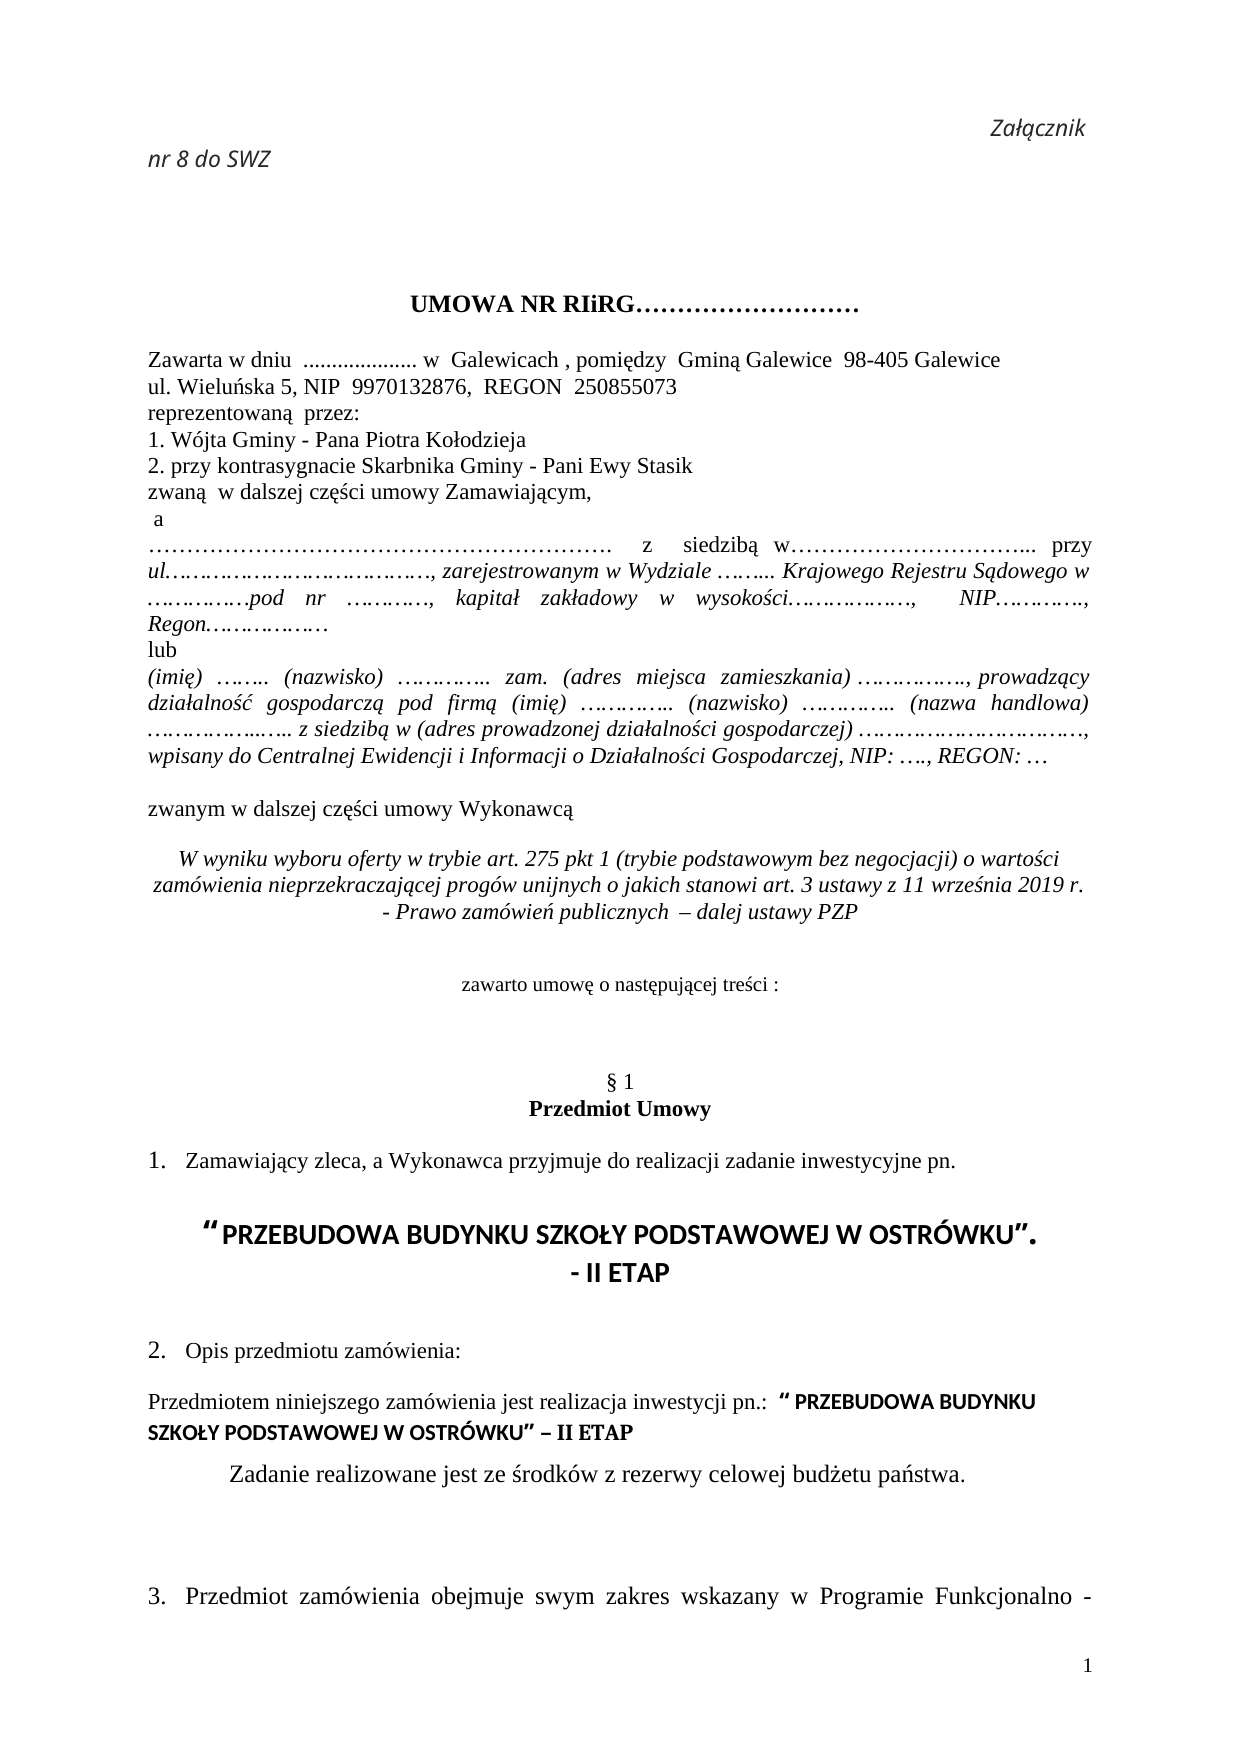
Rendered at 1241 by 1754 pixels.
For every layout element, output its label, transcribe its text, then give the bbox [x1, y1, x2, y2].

subtitle Załącznik nr 8 do SWZ [148, 112, 1093, 174]
text Zawarta w dniu .................... w Galewicach , pomiędzy Gminą Galewice 98-405 Galewice [148, 347, 1093, 373]
text zwaną w dalszej części umowy Zamawiającym, [148, 478, 1093, 505]
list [148, 1581, 1093, 1610]
text Przedmiot Umowy [148, 1095, 1093, 1121]
text ul. Wieluńska 5, NIP 9970132876, REGON 250855073 [148, 373, 1093, 399]
text “ PRZEBUDOWA BUDYNKU SZKOŁY PODSTAWOWEJ W OSTRÓWKU”. [148, 1208, 1093, 1254]
text ……………………………………………………. z siedzibą w…………………………... przy ul…………………………………, zarejestrowanym w Wydziale ……... Krajowego Rejestru Sądowego w ……………pod nr …………, kapitał zakładowy w wysokości………………, NIP…………., Regon……………… [148, 531, 1093, 636]
text Zadanie realizowane jest ze środków z rezerwy celowej budżetu państwa. [148, 1459, 1093, 1489]
text a [148, 505, 1093, 531]
text reprezentowaną przez: [148, 399, 1093, 426]
text (imię) …….. (nazwisko) ………….. zam. (adres miejsca zamieszkania) ……………., prowadzący działalność gospodarczą pod firmą (imię) ………….. (nazwisko) ………….. (nazwa handlowa) ……………..….. z siedzibą w (adres prowadzonej działalności gospodarczej) ……………………………, wpisany do Centralnej Ewidencji i Informacji o Działalności Gospodarczej, NIP: …., REGON: … [148, 663, 1093, 768]
text lub [148, 636, 1093, 663]
text W wyniku wyboru oferty w trybie art. 275 pkt 1 (trybie podstawowym bez negocjacji) o wartości zamówienia nieprzekraczającej progów unijnych o jakich stanowi art. 3 ustawy z 11 września 2019 r. - Prawo zamówień publicznych – dalej ustawy PZP [148, 845, 1093, 924]
title UMOWA NR RIiRG……………………… [148, 289, 1122, 318]
text § 1 [148, 1068, 1093, 1095]
text 1. Wójta Gminy - Pana Piotra Kołodzieja [148, 426, 1093, 452]
list Zamawiający zleca, a Wykonawca przyjmuje do realizacji zadanie inwestycyjne pn. [148, 1145, 1093, 1174]
list Opis przedmiotu zamówienia: [148, 1335, 1093, 1364]
text zwanym w dalszej części umowy Wykonawcą [148, 794, 1093, 821]
text 2. przy kontrasygnacie Skarbnika Gminy - Pani Ewy Stasik [148, 452, 1093, 478]
text Przedmiotem niniejszego zamówienia jest realizacja inwestycji pn.: “ PRZEBUDOWA BUDYNKU SZKOŁY PODSTAWOWEJ W OSTRÓWKU” – II ETAP [148, 1384, 1093, 1447]
text zawarto umowę o następującej treści : [148, 972, 1093, 996]
text - II ETAP [148, 1254, 1093, 1289]
